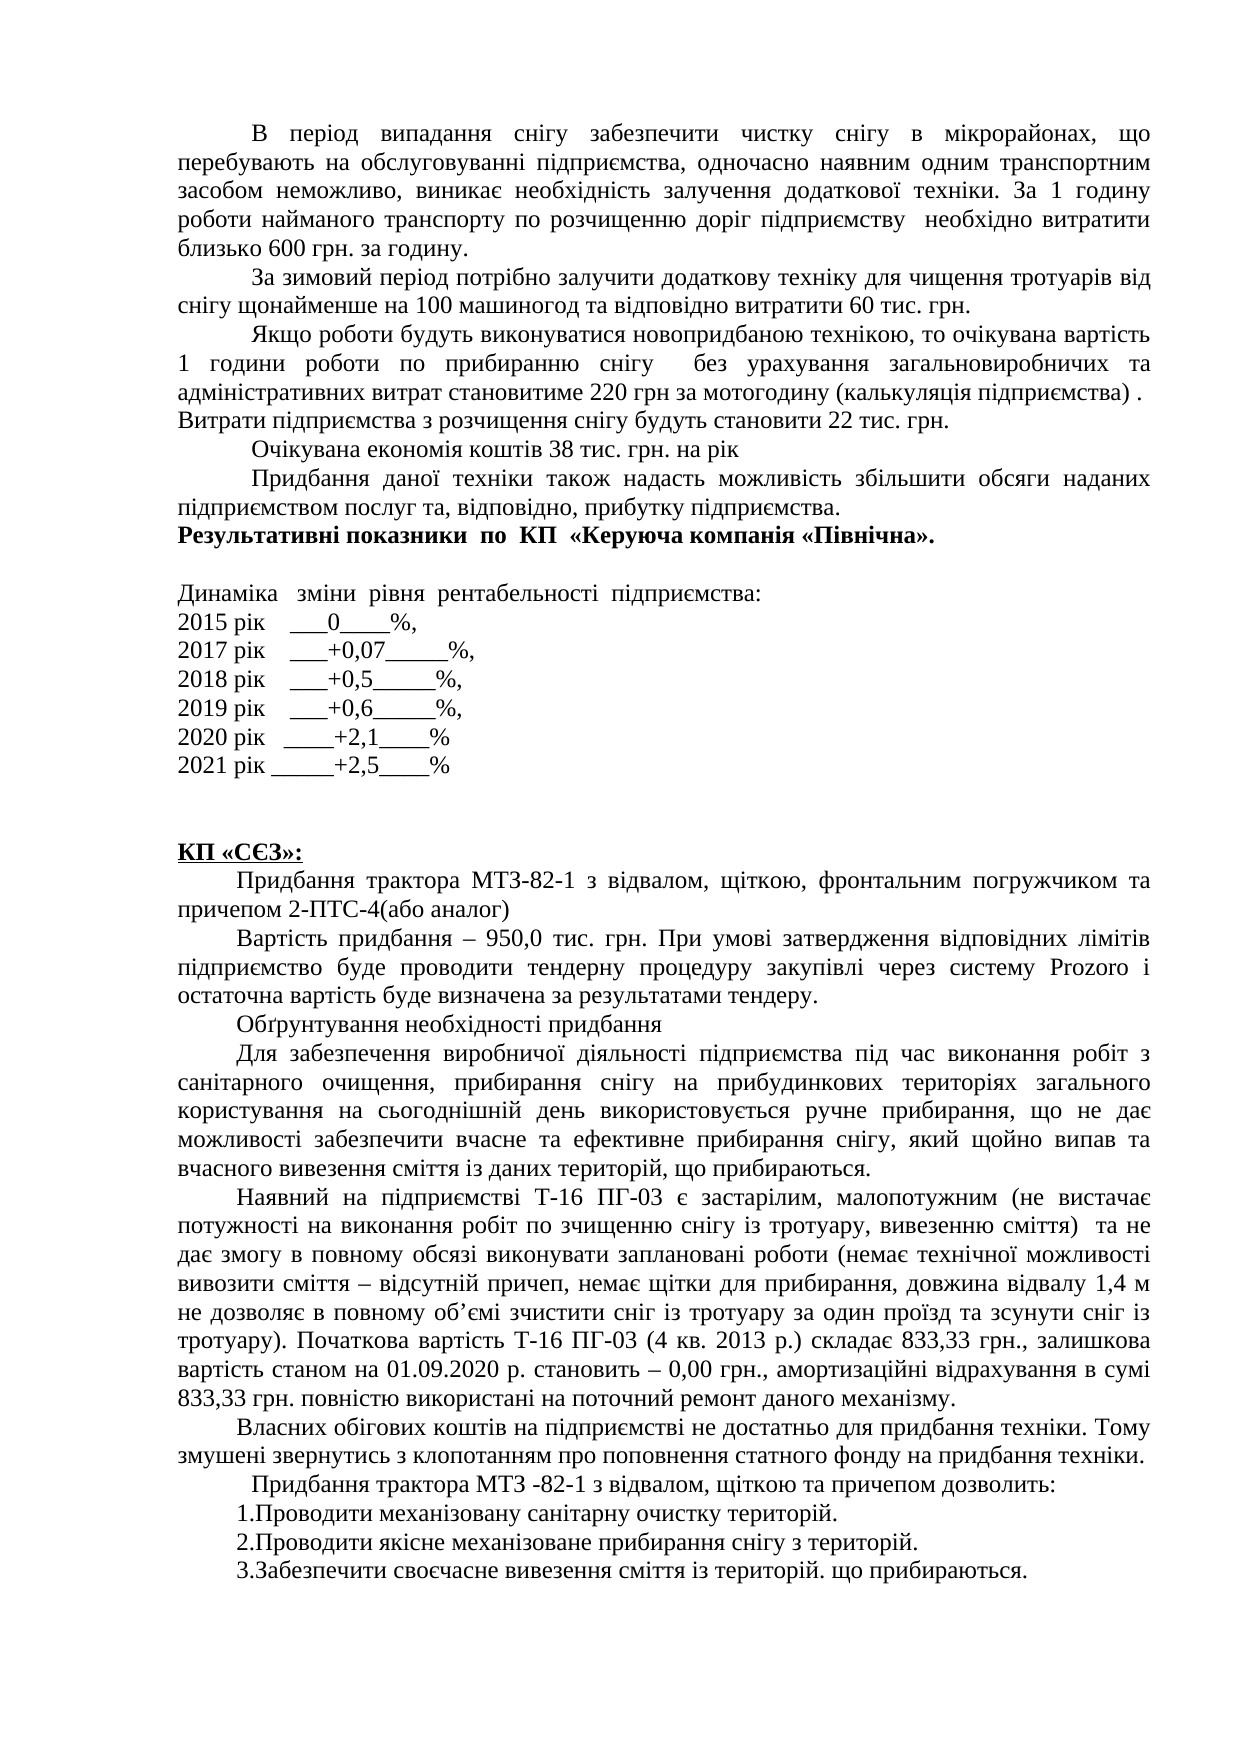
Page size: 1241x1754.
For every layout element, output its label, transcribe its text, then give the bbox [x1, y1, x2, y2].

text Обґрунтування необхідності придбання [177, 1009, 1152, 1038]
text 1.Проводити механізовану санітарну очистку територій. [177, 1498, 1152, 1527]
text Придбання даної техніки також надасть можливість збільшити обсяги наданих підприємством послуг та, відповідно, прибутку підприємства. [177, 463, 1152, 521]
text КП «СЄЗ»: [177, 837, 1152, 866]
text 2017 рік ___+0,07_____%, [177, 636, 1152, 664]
text Результативні показники по КП «Керуюча компанія «Північна». [177, 521, 1152, 549]
text Динаміка зміни рівня рентабельності підприємства: [177, 578, 1152, 607]
text Придбання трактора МТЗ -82-1 з відвалом, щіткою та причепом дозволить: [177, 1469, 1152, 1498]
text Для забезпечення виробничої діяльності підприємства під час виконання робіт з санітарного очищення, прибирання снігу на прибудинкових територіях загального користування на сьогоднішній день використовується ручне прибирання, що не дає можливості забезпечити вчасне та ефективне прибирання снігу, який щойно випав та вчасного вивезення сміття із даних територій, що прибираються. [177, 1038, 1152, 1182]
text 2015 рік ___0____%, [177, 607, 1152, 636]
text Наявний на підприємстві Т-16 ПГ-03 є застарілим, малопотужним (не вистачає потужності на виконання робіт по зчищенню снігу із тротуару, вивезенню сміття) та не дає змогу в повному обсязі виконувати заплановані роботи (немає технічної можливості вивозити сміття – відсутній причеп, немає щітки для прибирання, довжина відвалу 1,4 м не дозволяє в повному об’ємі зчистити сніг із тротуару за один проїзд та зсунути сніг із тротуару). Початкова вартість Т-16 ПГ-03 (4 кв. 2013 р.) складає 833,33 грн., залишкова вартість станом на 01.09.2020 р. становить – 0,00 грн., амортизаційні відрахування в сумі 833,33 грн. повністю використані на поточний ремонт даного механізму. [177, 1182, 1152, 1412]
text В період випадання снігу забезпечити чистку снігу в мікрорайонах, що перебувають на обслуговуванні підприємства, одночасно наявним одним транспортним засобом неможливо, виникає необхідність залучення додаткової техніки. За 1 годину роботи найманого транспорту по розчищенню доріг підприємству необхідно витратити близько 600 грн. за годину. [177, 118, 1152, 262]
text Вартість придбання – 950,0 тис. грн. При умові затвердження відповідних лімітів підприємство буде проводити тендерну процедуру закупівлі через систему Prozoro і остаточна вартість буде визначена за результатами тендеру. [177, 923, 1152, 1009]
text 2020 рік ____+2,1____% [177, 722, 1152, 751]
text 2021 рік _____+2,5____% [177, 751, 1152, 779]
text Очікувана економія коштів 38 тис. грн. на рік [177, 434, 1152, 463]
text Якщо роботи будуть виконуватися новопридбаною технікою, то очікувана вартість 1 години роботи по прибиранню снігу без урахування загальновиробничих та адміністративних витрат становитиме 220 грн за мотогодину (калькуляція підприємства) . [177, 319, 1152, 406]
text 3.Забезпечити своєчасне вивезення сміття із територій. що прибираються. [177, 1556, 1152, 1584]
text Витрати підприємства з розчищення снігу будуть становити 22 тис. грн. [177, 406, 1152, 434]
text Власних обігових коштів на підприємстві не достатньо для придбання техніки. Тому змушені звернутись з клопотанням про поповнення статного фонду на придбання техніки. [177, 1412, 1152, 1469]
text 2.Проводити якісне механізоване прибирання снігу з територій. [177, 1527, 1152, 1556]
text 2018 рік ___+0,5_____%, [177, 664, 1152, 693]
text Придбання трактора МТЗ-82-1 з відвалом, щіткою, фронтальним погружчиком та причепом 2-ПТС-4(або аналог) [177, 866, 1152, 923]
text 2019 рік ___+0,6_____%, [177, 693, 1152, 722]
text За зимовий період потрібно залучити додаткову техніку для чищення тротуарів від снігу щонайменше на 100 машиногод та відповідно витратити 60 тис. грн. [177, 262, 1152, 319]
